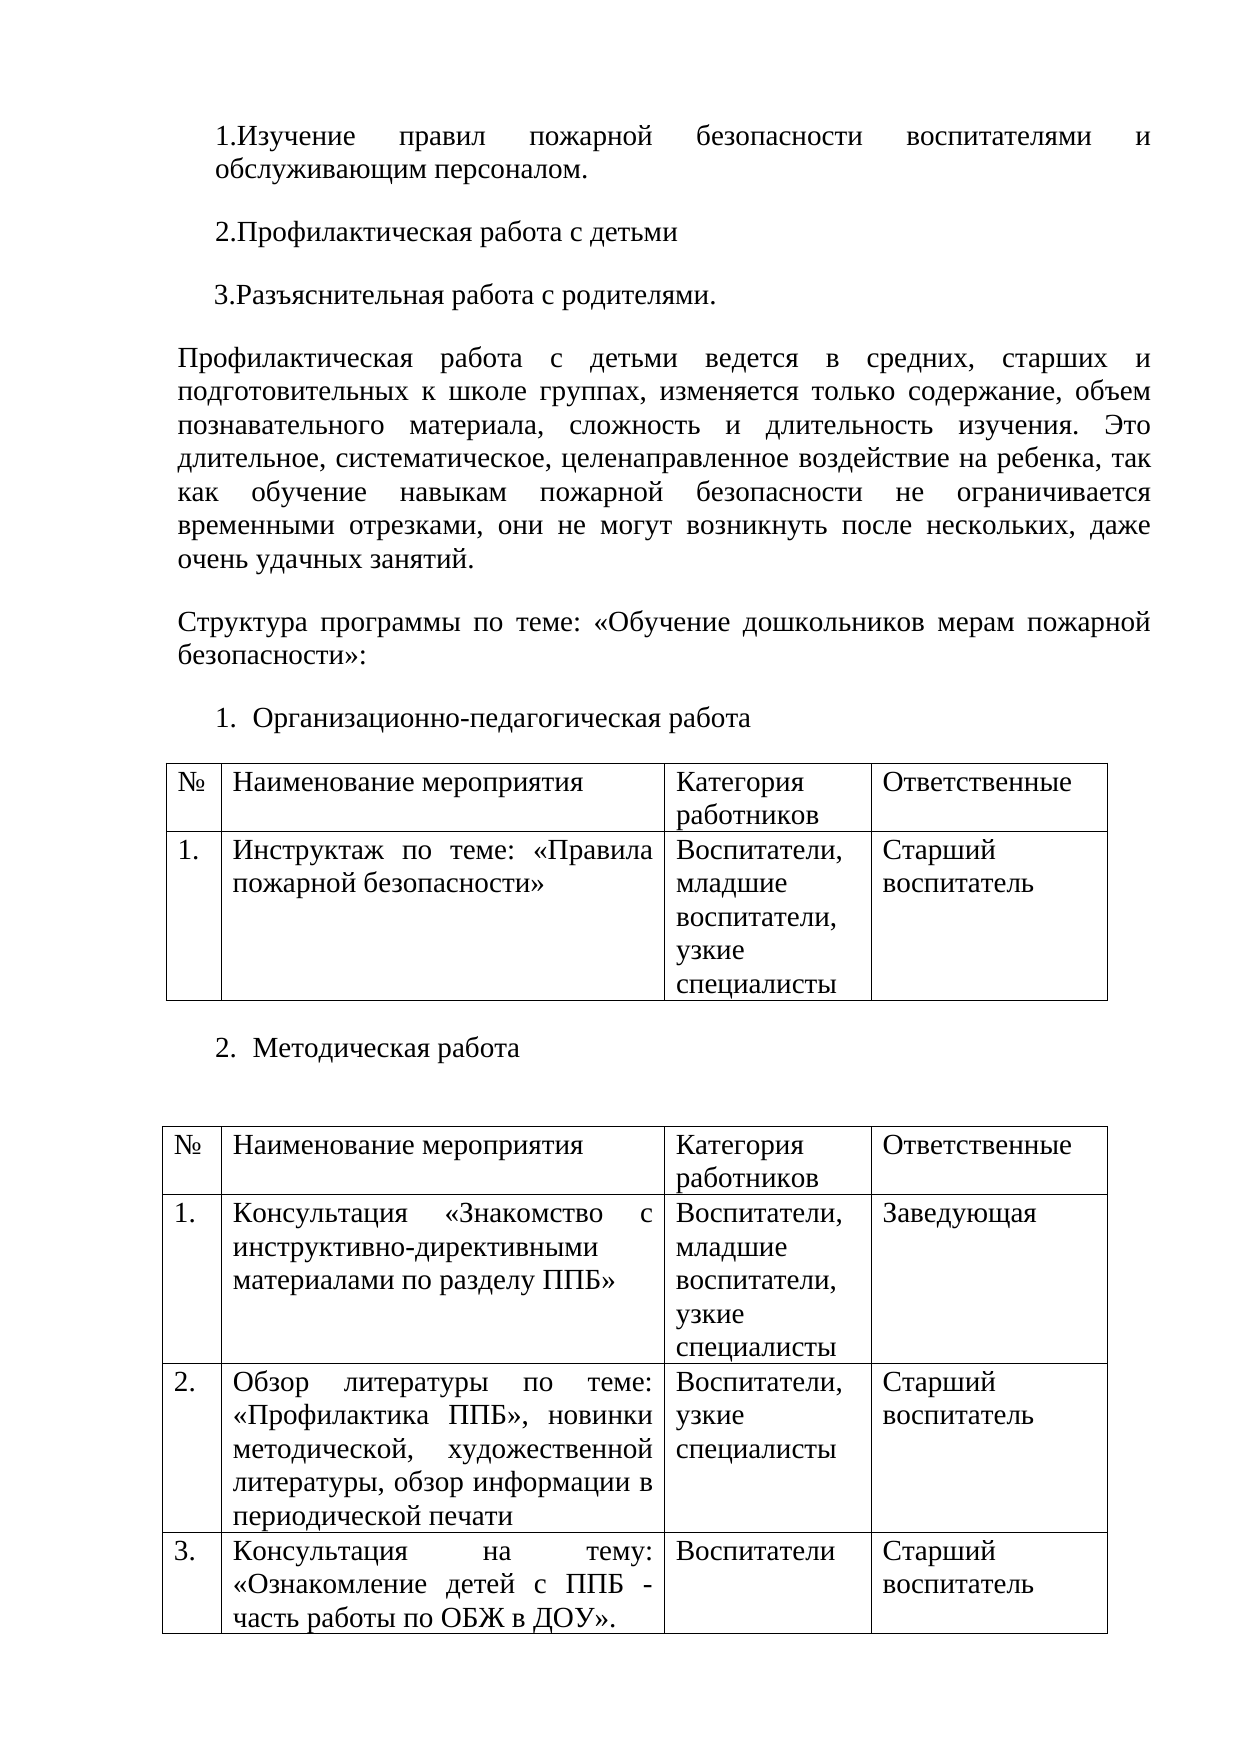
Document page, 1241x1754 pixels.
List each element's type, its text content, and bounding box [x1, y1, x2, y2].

table_header № [167, 764, 221, 831]
text Структура программы по теме: «Обучение дошкольников мерам пожарной безопасности»: [177, 604, 1152, 671]
text 2.Профилактическая работа с детьми [215, 214, 1152, 248]
table_cell Обзор литературы по теме: «Профилактика ППБ», новинки методической, художественной литературы, обзор информации в периодической печати [222, 1364, 664, 1532]
table_header № [163, 1127, 221, 1194]
table_header Наименование мероприятия [222, 764, 664, 831]
table_cell Инструктаж по теме: «Правила пожарной безопасности» [222, 832, 664, 999]
table_header Наименование мероприятия [222, 1127, 664, 1194]
list Организационно-педагогическая работа [215, 700, 1152, 733]
text 3.Разъяснительная работа с родителями. [177, 277, 1152, 311]
table_header Категория работников [665, 764, 871, 831]
table_header Ответственные [872, 1127, 1107, 1194]
table_cell Воспитатели, младшие воспитатели, узкие специалисты [665, 832, 871, 999]
table_cell 1. [167, 832, 221, 999]
table_cell 2. [163, 1364, 221, 1532]
table_cell Старший воспитатель [872, 832, 1107, 999]
table_cell Воспитатели, узкие специалисты [665, 1364, 871, 1532]
text Профилактическая работа с детьми ведется в средних, старших и подготовительных к школе группах, изменяется только содержание, объем познавательного материала, сложность и длительность изучения. Это длительное, систематическое, целенаправленное воздействие на ребенка, так как обучение навыкам пожарной безопасности не ограничивается временными отрезками, они не могут возникнуть после нескольких, даже очень удачных занятий. [177, 340, 1152, 574]
list Методическая работа [215, 1030, 1152, 1063]
table_cell Воспитатели, младшие воспитатели, узкие специалисты [665, 1195, 871, 1363]
table_cell Консультация на тему: «Ознакомление детей с ППБ - часть работы по ОБЖ в ДОУ». [222, 1533, 664, 1633]
table_header Категория работников [665, 1127, 871, 1194]
text 1.Изучение правил пожарной безопасности воспитателями и обслуживающим персоналом. [215, 118, 1152, 185]
table_cell 3. [163, 1533, 221, 1633]
table_cell 1. [163, 1195, 221, 1363]
table_cell Старший воспитатель [872, 1364, 1107, 1532]
table_cell Консультация «Знакомство с инструктивно-директивными материалами по разделу ППБ» [222, 1195, 664, 1363]
table_cell Заведующая [872, 1195, 1107, 1363]
table_cell Старший воспитатель [872, 1533, 1107, 1633]
table_cell Воспитатели [665, 1533, 871, 1633]
table_header Ответственные [872, 764, 1107, 831]
